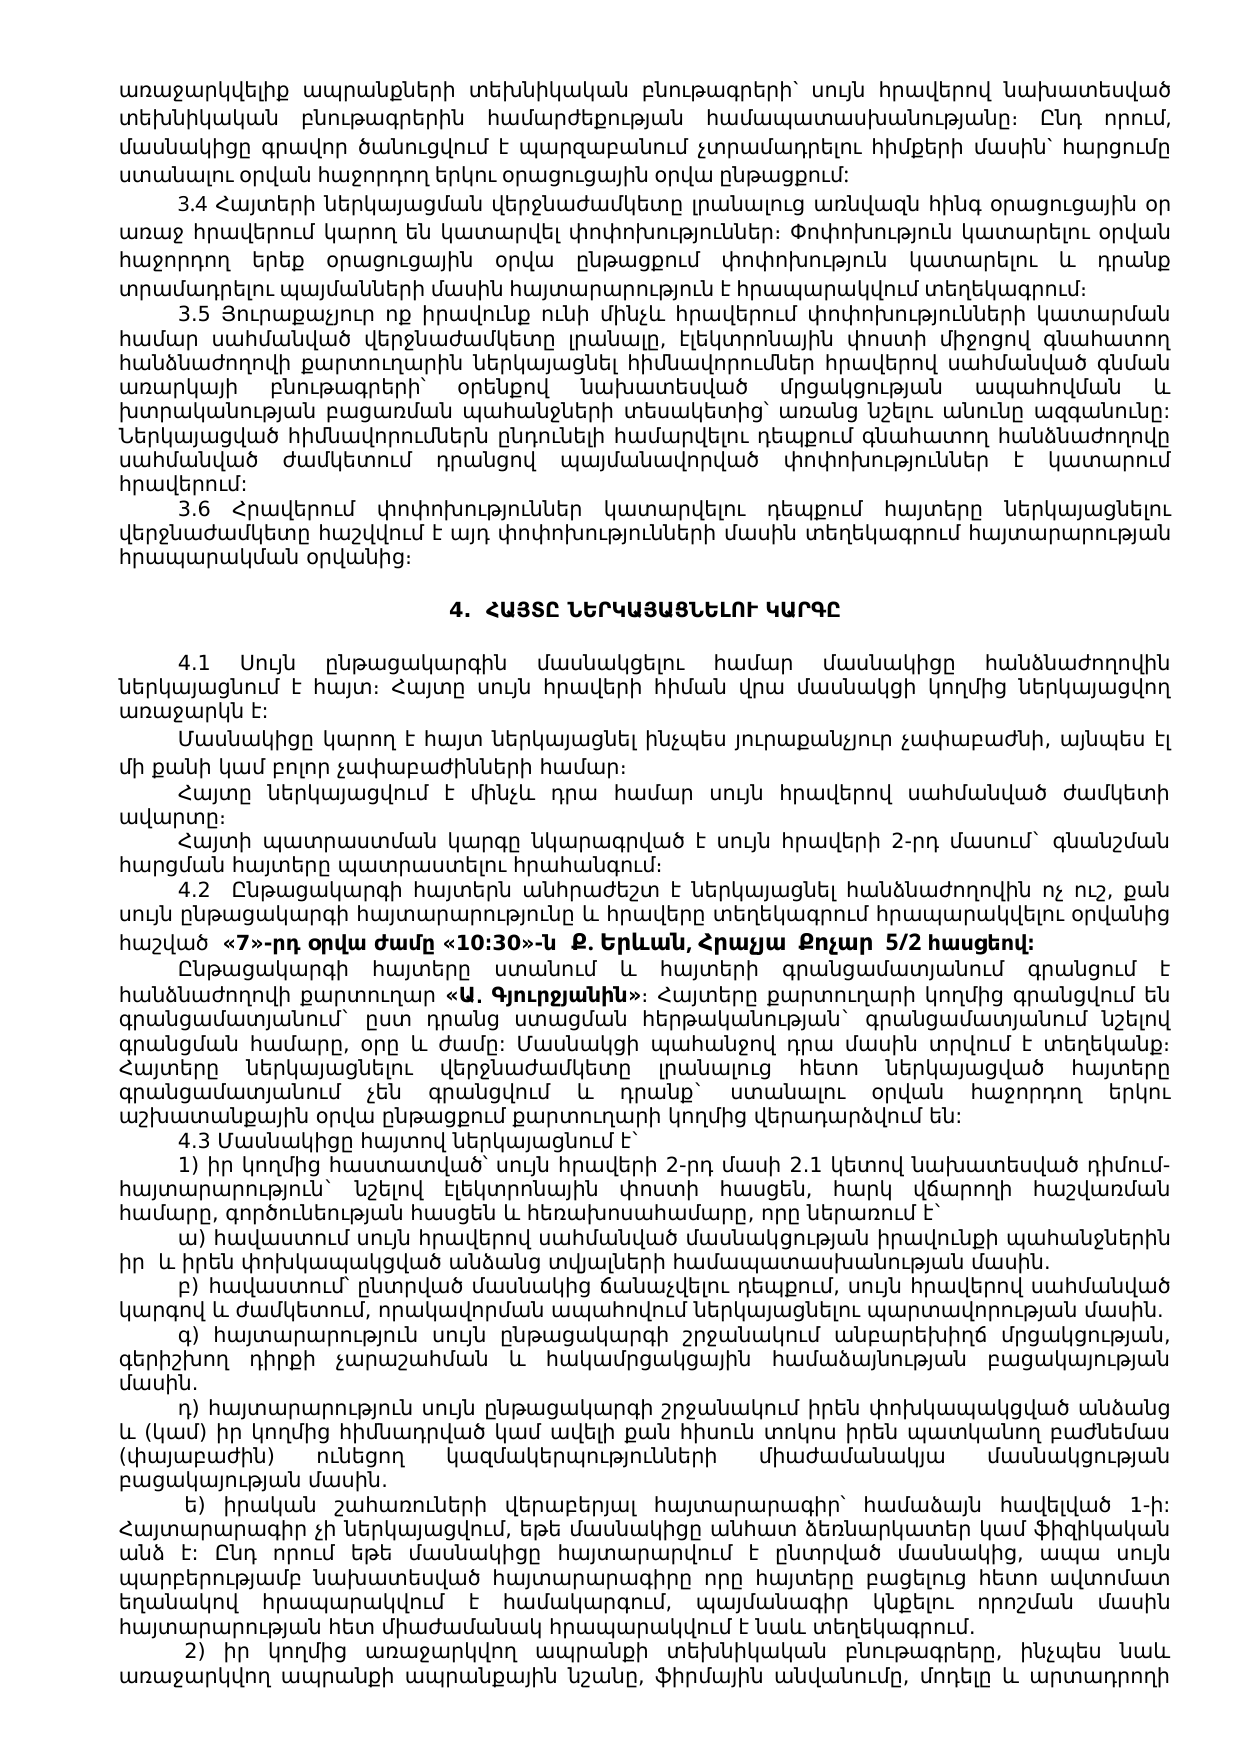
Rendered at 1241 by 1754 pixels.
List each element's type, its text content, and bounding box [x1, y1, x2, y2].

text Մասնակիցը կարող է հայտ ներկայացնել ինչպես յուրաքանչյուր չափաբաժնի, այնպես էլ մի քանի կամ բոլոր չափաբաժինների համար։ [118, 724, 1171, 781]
text դ) հայտարարություն սույն ընթացակարգի շրջանակում իրեն փոխկապակցված անձանց և (կամ) իր կողմից հիմնադրված կամ ավելի քան հիսուն տոկոս իրեն պատկանող բաժնեմաս (փայաբաժին) ունեցող կազմակերպությունների միաժամանակյա մասնակցության բացակայության մասին. [118, 1396, 1171, 1493]
text 1) իր կողմից հաստատված՝ սույն հրավերի 2-րդ մասի 2.1 կետով նախատեսված դիմում-հայտարարություն` նշելով էլեկտրոնային փոստի հասցեն, հարկ վճարողի հաշվառման համարը, գործունեության հասցեն և հեռախոսահամարը, որը ներառում է` [118, 1153, 1171, 1226]
text ե) իրական շահառուների վերաբերյալ հայտարարագիր՝ համաձայն հավելված 1-ի: Հայտարարագիր չի ներկայացվում, եթե մասնակիցը անհատ ձեռնարկատեր կամ ֆիզիկական անձ է: Ընդ որում եթե մասնակիցը հայտարարվում է ընտրված մասնակից, ապա սույն պարբերությամբ նախատեսված հայտարարագիրը որը հայտերը բացելուց հետո ավտոմատ եղանակով հրապարակվում է համակարգում, պայմանագիր կնքելու որոշման մասին հայտարարության հետ միաժամանակ հրապարակվում է նաև տեղեկագրում․ [118, 1493, 1171, 1639]
text ա) հավաստում սույն հրավերով սահմանված մասնակցության իրավունքի պահանջներին իր և իրեն փոխկապակցված անձանց տվյալների համապատասխանության մասին. [118, 1226, 1171, 1274]
text 4. ՀԱՅՏԸ ՆԵՐԿԱՅԱՑՆԵԼՈՒ ԿԱՐԳԸ [118, 598, 1171, 622]
text 4.1 Սույն ընթացակարգին մասնակցելու համար մասնակիցը հանձնաժողովին ներկայացնում է հայտ։ Հայտը սույն հրավերի հիման վրա մասնակցի կողմից ներկայացվող առաջարկն է: [118, 651, 1171, 724]
text բ) հավաստում՝ ընտրված մասնակից ճանաչվելու դեպքում, սույն հրավերով սահմանված կարգով և ժամկետում, որակավորման ապահովում ներկայացնելու պարտավորության մասին. [118, 1274, 1171, 1323]
text 3.6 Հրավերում փոփոխություններ կատարվելու դեպքում հայտերը ներկայացնելու վերջնաժամկետը հաշվվում է այդ փոփոխությունների մասին տեղեկագրում հայտարարության հրապարակման օրվանից։ [118, 497, 1171, 569]
text 4.3 Մասնակիցը հայտով ներկայացնում է` [118, 1129, 1171, 1153]
text Հայտի պատրաստման կարգը նկարագրված է սույն հրավերի 2-րդ մասում` գնանշման հարցման հայտերը պատրաստելու հրահանգում։ [118, 829, 1171, 878]
text 3.5 Յուրաքաչյուր ոք իրավունք ունի մինչև հրավերում փոփոխությունների կատարման համար սահմանված վերջնաժամկետը լրանալը, էլեկտրոնային փոստի միջոցով գնահատող հանձնաժողովի քարտուղարին ներկայացնել հիմնավորումներ հրավերով սահմանված գնման առարկայի բնութագրերի՝ օրենքով նախատեսված մրցակցության ապահովման և խտրականության բացառման պահանջների տեսակետից՝ առանց նշելու անունը ազգանունը: Ներկայացված հիմնավորումներն ընդունելի համարվելու դեպքում գնահատող հանձնաժողովը սահմանված ժամկետում դրանցով պայմանավորված փոփոխություններ է կատարում հրավերում: [118, 302, 1171, 497]
text գ) հայտարարություն սույն ընթացակարգի շրջանակում անբարեխիղճ մրցակցության, գերիշխող դիրքի չարաշահման և հակամրցակցային համաձայնության բացակայության մասին. [118, 1323, 1171, 1396]
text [118, 75, 1171, 189]
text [118, 1639, 1171, 1688]
text 3.4 Հայտերի ներկայացման վերջնաժամկետը լրանալուց առնվազն հինգ օրացուցային օր առաջ հրավերում կարող են կատարվել փոփոխություններ։ Փոփոխություն կատարելու օրվան հաջորդող երեք օրացուցային օրվա ընթացքում փոփոխություն կատարելու և դրանք տրամադրելու պայմանների մասին հայտարարություն է հրապարակվում տեղեկագրում։ [118, 189, 1171, 302]
text Հայտը ներկայացվում է մինչև դրա համար սույն հրավերով սահմանված ժամկետի ավարտը։ [118, 781, 1171, 829]
text 4.2 Ընթացակարգի հայտերն անհրաժեշտ է ներկայացնել հանձնաժողովին ոչ ուշ, քան սույն ընթացակարգի հայտարարությունը և հրավերը տեղեկագրում հրապարակվելու օրվանից հաշված «7»-րդ օրվա ժամը «10։30»-ն Ք. Երևան, Հրաչյա Քոչար 5/2 հասցեով։ [118, 878, 1171, 957]
text Ընթացակարգի հայտերը ստանում և հայտերի գրանցամատյանում գրանցում է հանձնաժողովի քարտուղար «Ա․ Գյուրջյանին»։ Հայտերը քարտուղարի կողմից գրանցվում են գրանցամատյանում` ըստ դրանց ստացման հերթականության` գրանցամատյանում նշելով գրանցման համարը, օրը և ժամը: Մասնակցի պահանջով դրա մասին տրվում է տեղեկանք։ Հայտերը ներկայացնելու վերջնաժամկետը լրանալուց հետո ներկայացված հայտերը գրանցամատյանում չեն գրանցվում և դրանք` ստանալու օրվան հաջորդող երկու աշխատանքային օրվա ընթացքում քարտուղարի կողմից վերադարձվում են: [118, 957, 1171, 1129]
